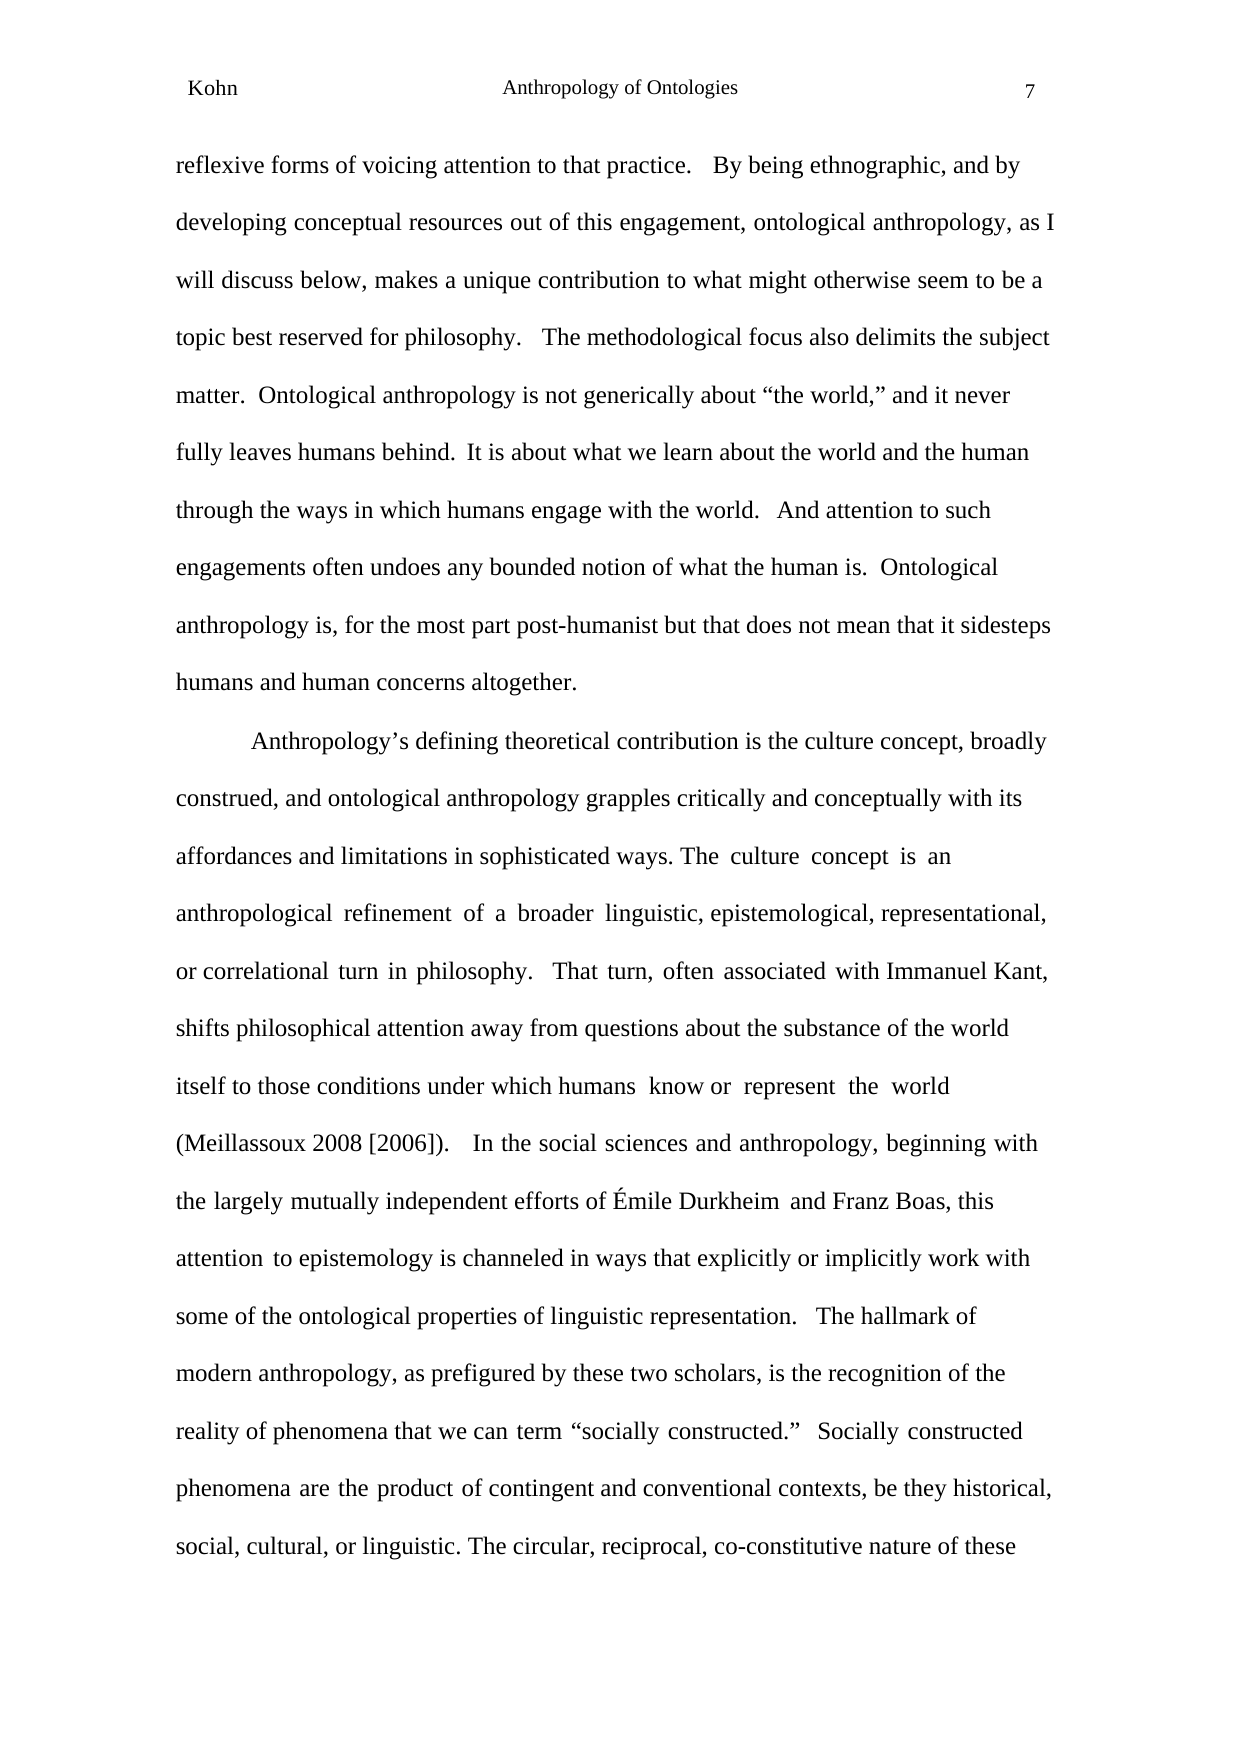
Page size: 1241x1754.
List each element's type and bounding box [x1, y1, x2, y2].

text [176, 150, 1058, 696]
text [176, 726, 1058, 1560]
